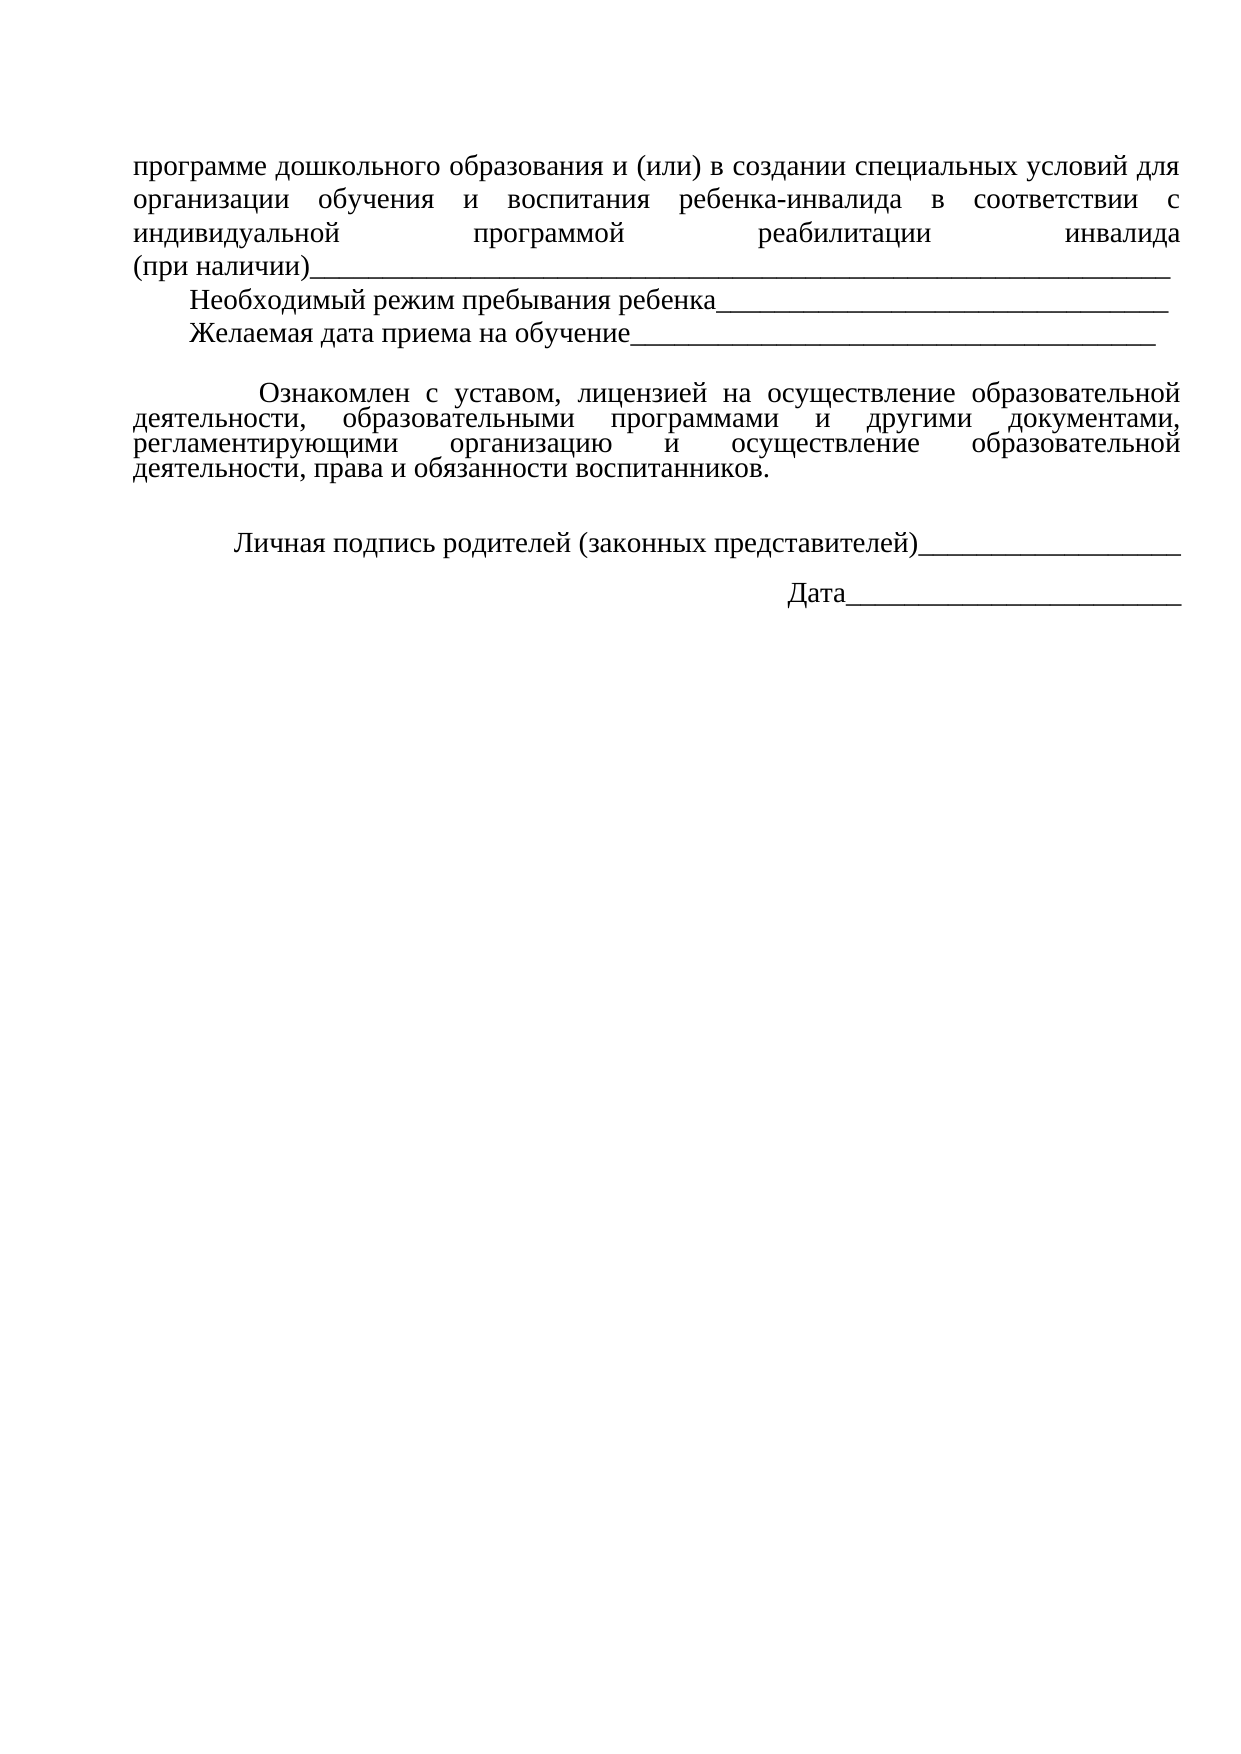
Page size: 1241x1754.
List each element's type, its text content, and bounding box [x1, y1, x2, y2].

text Ознакомлен с уставом, лицензией на осуществление образовательной деятельности, образовательными программами и другими документами, регламентирующими организацию и осуществление образовательной деятельности, права и обязанности воспитанников. [133, 382, 1181, 482]
text Дата_______________________ [133, 582, 1181, 607]
text Личная подпись родителей (законных представителей)__________________ [133, 532, 585, 557]
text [133, 148, 1181, 282]
text Желаемая дата приема на обучение____________________________________ [133, 315, 1181, 349]
text Личная подпись родителей (законных представителей)__________________ [582, 532, 1181, 557]
text Необходимый режим пребывания ребенка_______________________________ [133, 282, 1181, 315]
